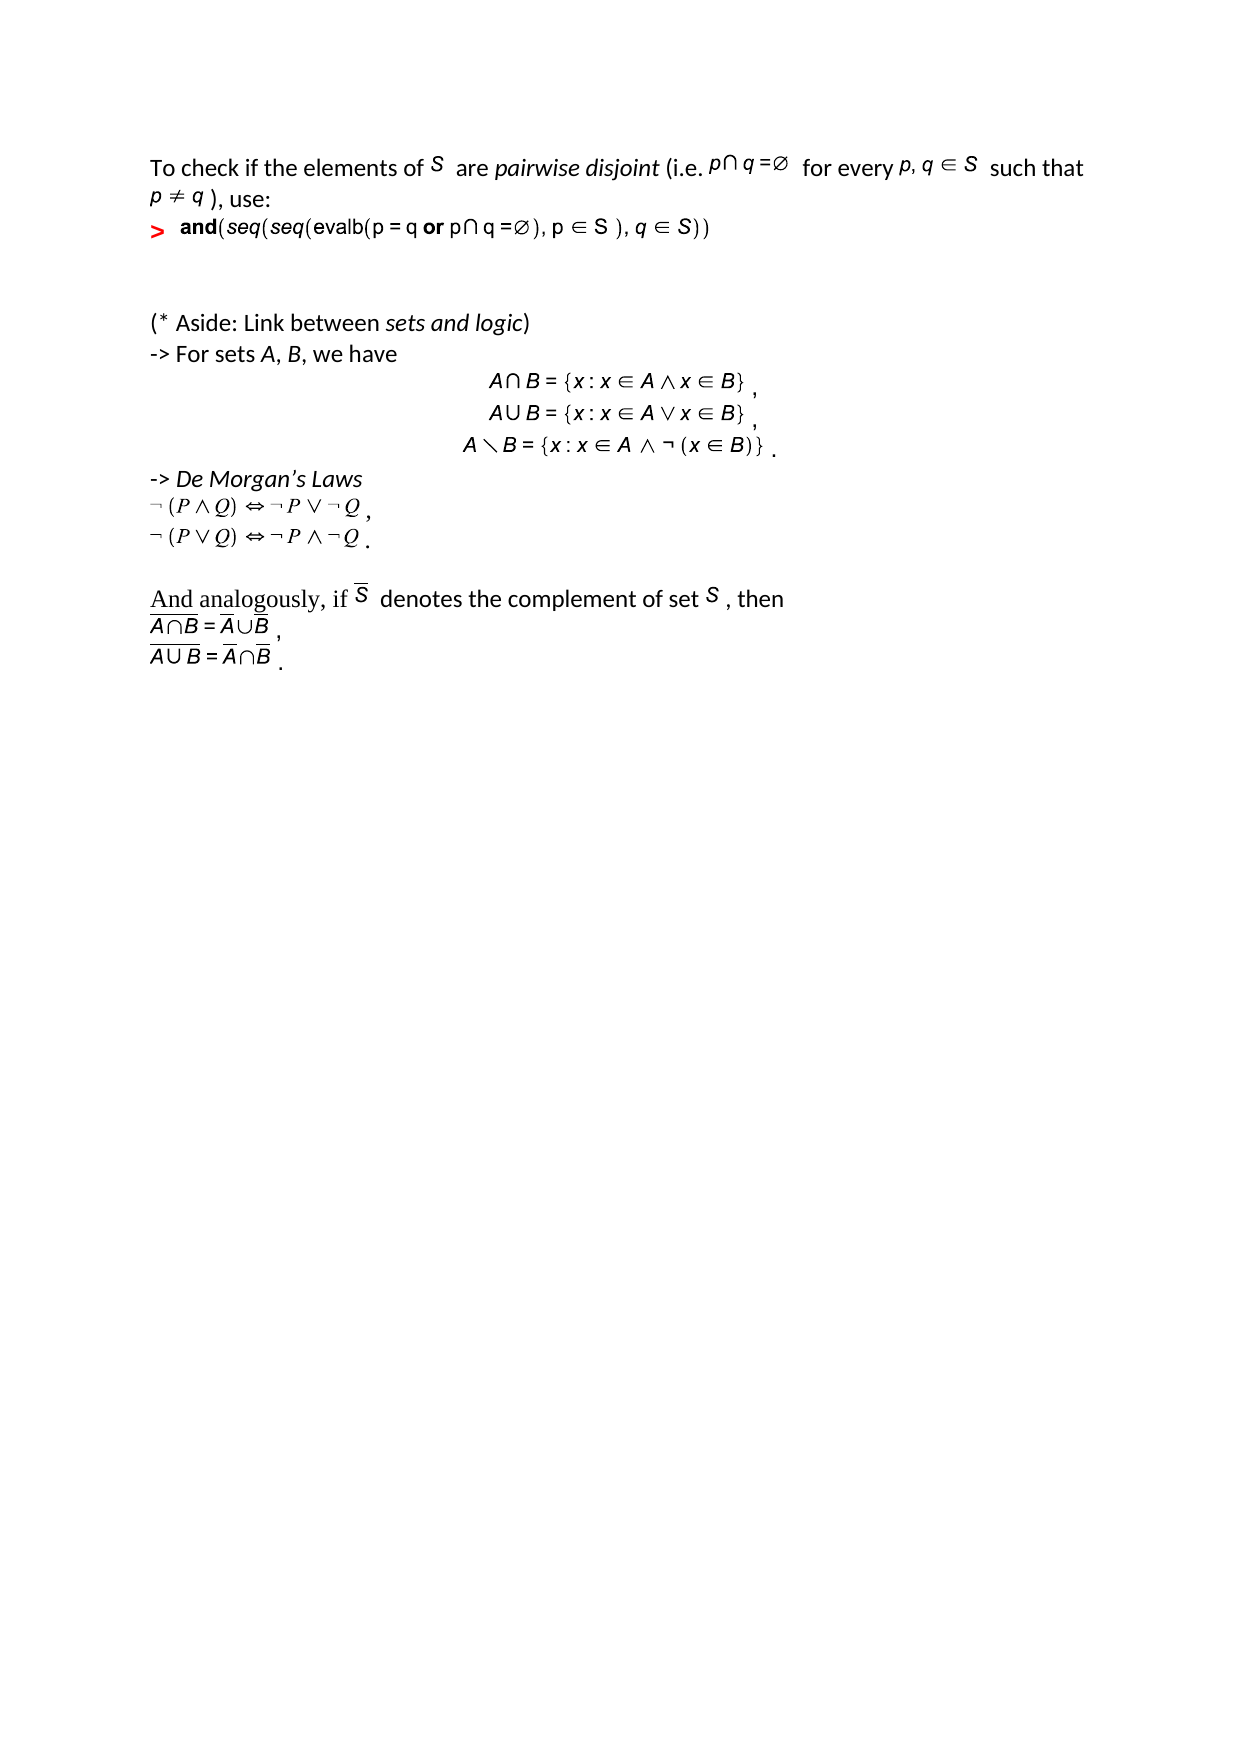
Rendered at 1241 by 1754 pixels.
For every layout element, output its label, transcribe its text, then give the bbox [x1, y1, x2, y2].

text . [150, 432, 1090, 463]
text -> De Morgan’s Laws [150, 463, 1090, 493]
text , [150, 401, 1090, 432]
text , [150, 614, 1090, 644]
text , [150, 493, 1090, 523]
text . [150, 644, 1090, 676]
text , [150, 368, 1090, 401]
text -> For sets A, B, we have [150, 338, 1090, 368]
text (* Aside: Link between sets and logic) [150, 307, 1090, 338]
text To check if the elements of are pairwise disjoint (i.e. for every such that ), use: [150, 150, 1090, 214]
text And analogously, if denotes the complement of set , then [150, 583, 1090, 614]
text > [150, 214, 1090, 248]
text . [150, 523, 1090, 554]
